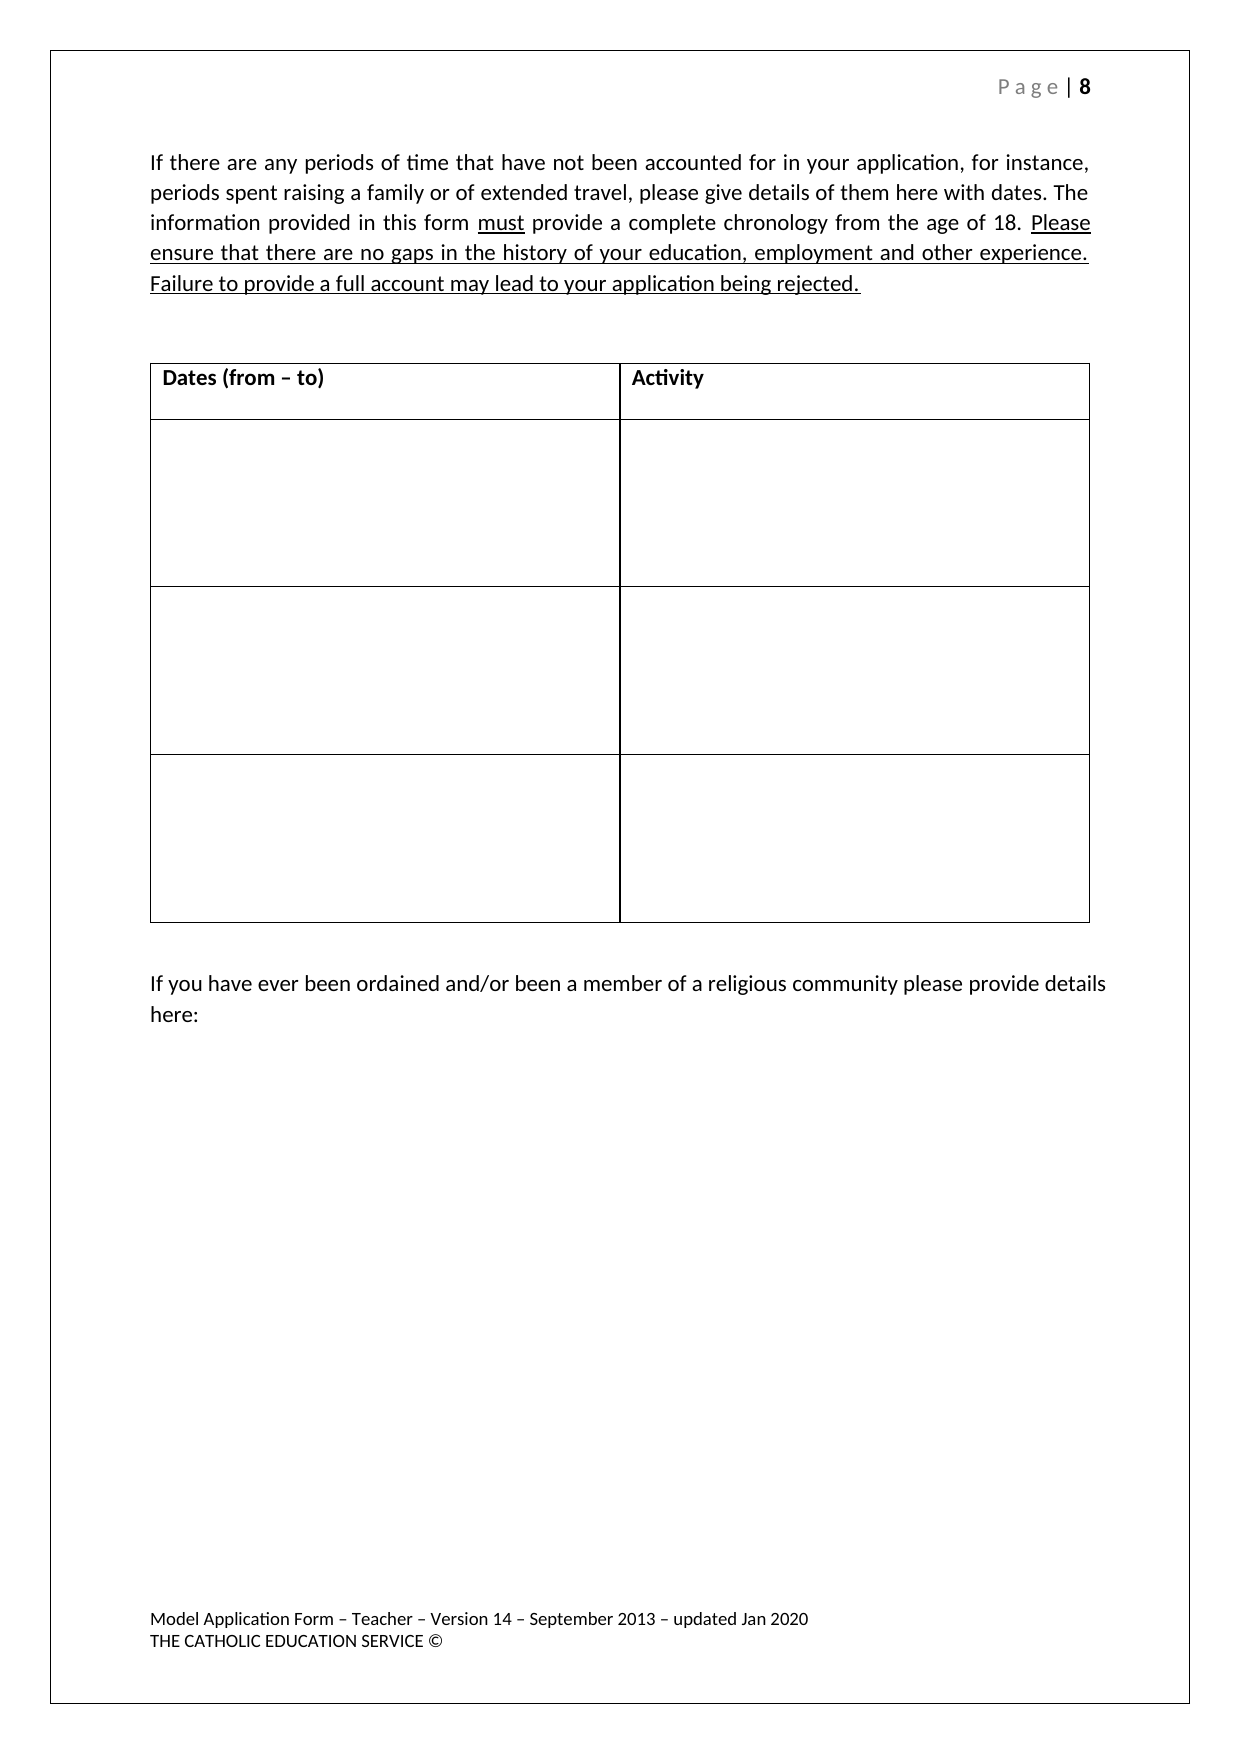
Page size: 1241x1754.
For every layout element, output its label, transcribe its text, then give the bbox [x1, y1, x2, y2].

table_header Dates (from – to) [151, 364, 619, 418]
table_cell [621, 755, 1089, 922]
text P a g e | 8 [135, 72, 1091, 100]
text If you have ever been ordained and/or been a member of a religious community please provide details here: [150, 969, 1107, 1028]
table_header Activity [621, 364, 1089, 418]
table_cell [621, 587, 1089, 754]
table_cell [151, 420, 619, 586]
text If there are any periods of time that have not been accounted for in your application, for instance, periods spent raising a family or of extended travel, please give details of them here with dates. The information provided in this form must provide a complete chronology from the age of 18. Please ensure that there are no gaps in the history of your education, employment and other experience. Failure to provide a full account may lead to your application being rejected. [150, 148, 1091, 297]
table_cell [621, 420, 1089, 586]
table_cell [151, 587, 619, 754]
table_cell [151, 755, 619, 922]
